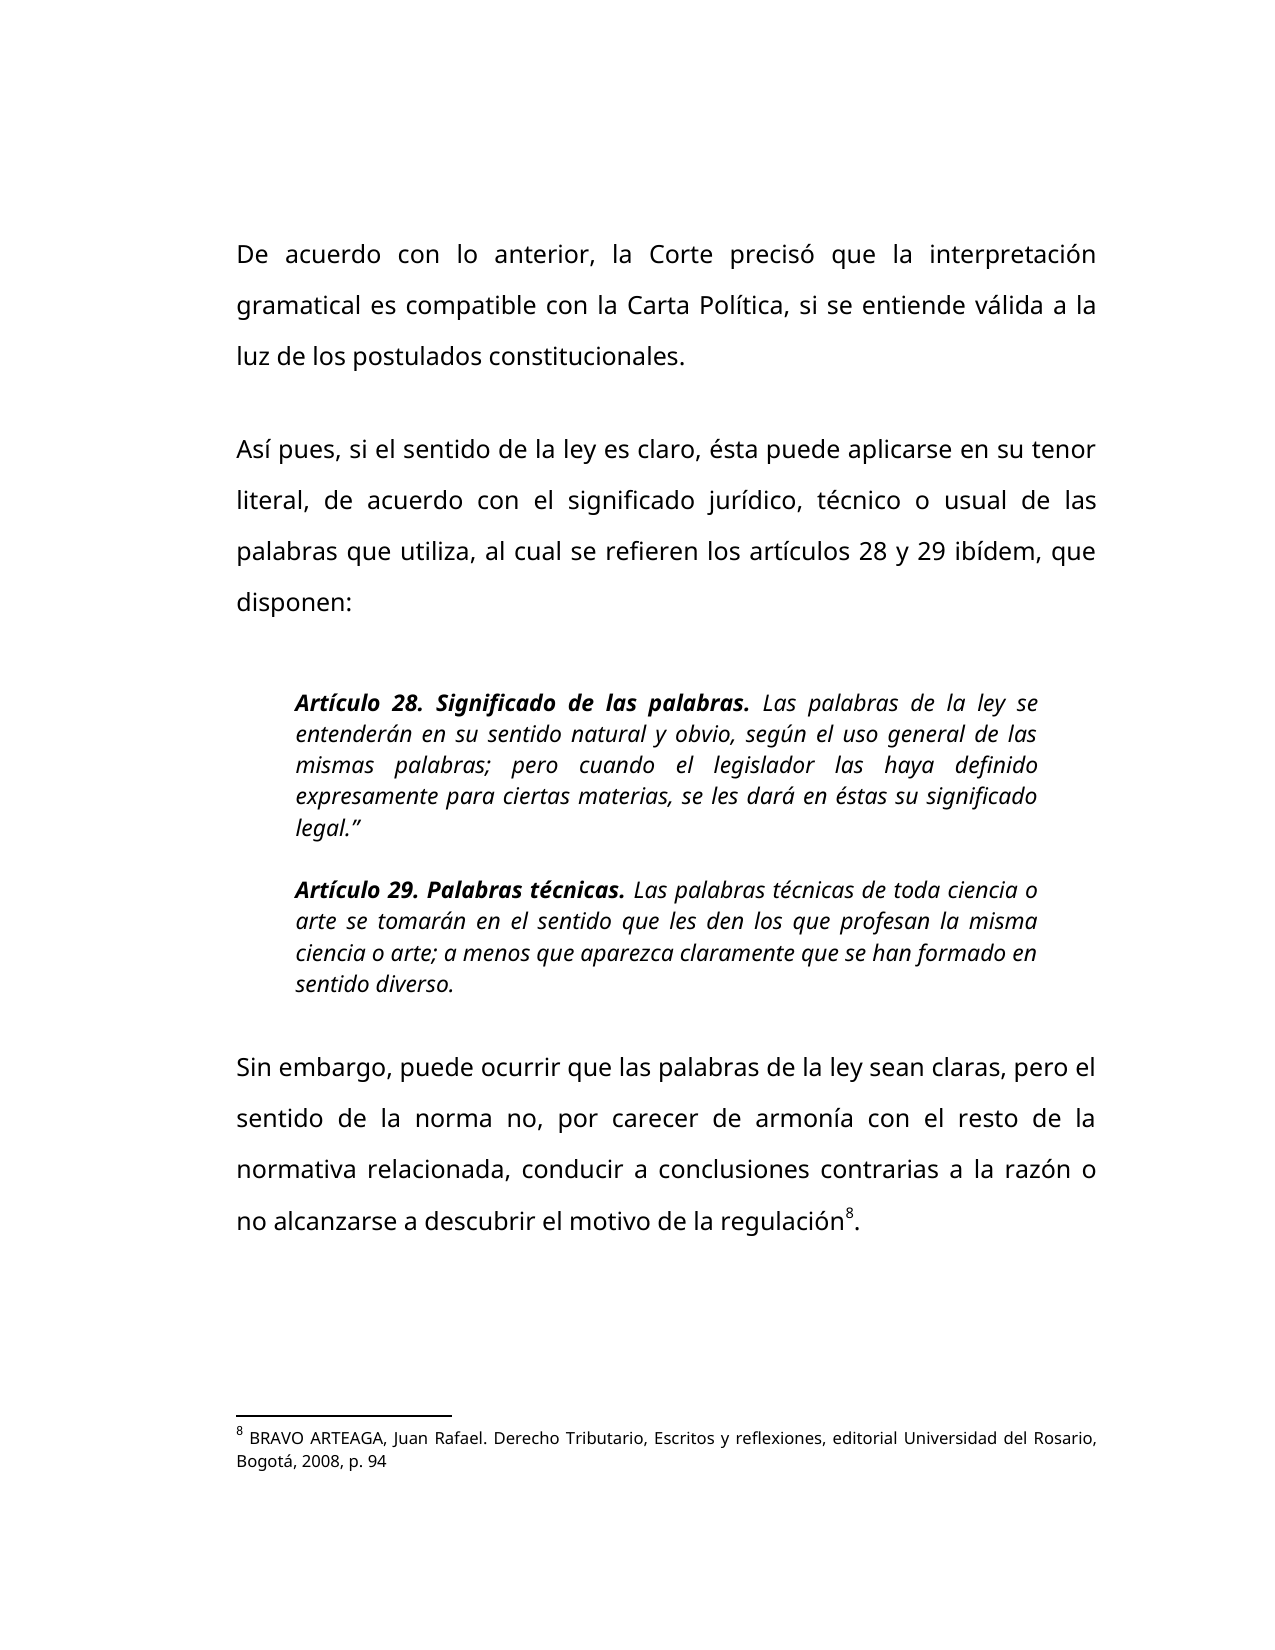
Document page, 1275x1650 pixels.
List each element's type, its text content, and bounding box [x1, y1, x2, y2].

text Artículo 29. Palabras técnicas. Las palabras técnicas de toda ciencia o arte se tomarán en el sentido que les den los que profesan la misma ciencia o arte; a menos que aparezca claramente que se han formado en sentido diverso. [295, 874, 1039, 999]
text Artículo 28. Significado de las palabras. Las palabras de la ley se entenderán en su sentido natural y obvio, según el uso general de las mismas palabras; pero cuando el legislador las haya definido expresamente para ciertas materias, se les dará en éstas su significado legal.” [295, 687, 1039, 843]
text Sin embargo, puede ocurrir que las palabras de la ley sean claras, pero el sentido de la norma no, por carecer de armonía con el resto de la normativa relacionada, conducir a conclusiones contrarias a la razón o no alcanzarse a descubrir el motivo de la regulación. [236, 1050, 1098, 1237]
text De acuerdo con lo anterior, la Corte precisó que la interpretación gramatical es compatible con la Carta Política, si se entiende válida a la luz de los postulados constitucionales. [236, 236, 1098, 372]
text Así pues, si el sentido de la ley es claro, ésta puede aplicarse en su tenor literal, de acuerdo con el significado jurídico, técnico o usual de las palabras que utiliza, al cual se refieren los artículos 28 y 29 ibídem, que disponen: [236, 431, 1098, 618]
